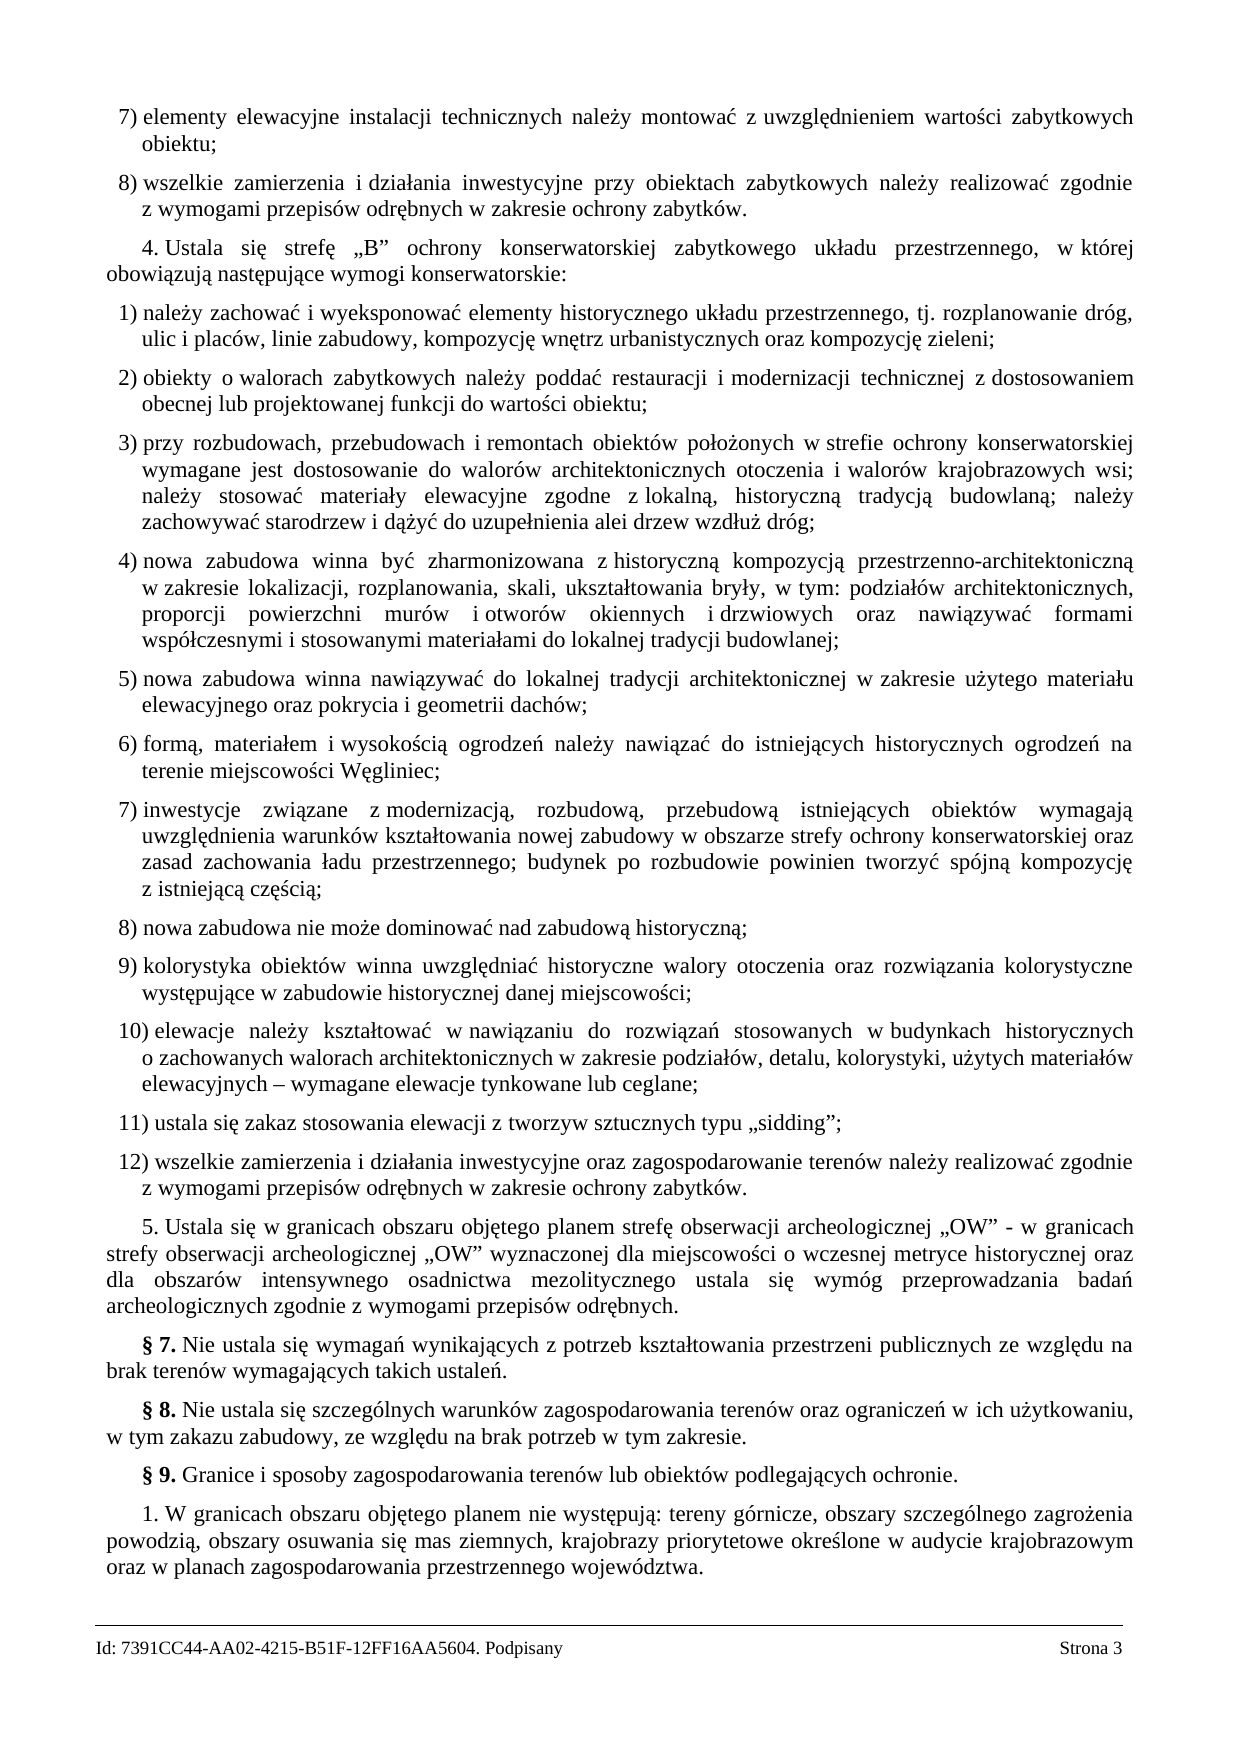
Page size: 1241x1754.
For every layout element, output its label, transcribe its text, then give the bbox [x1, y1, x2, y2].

text § 7. Nie ustala się wymagań wynikających z potrzeb kształtowania przestrzeni publicznych ze względu na brak terenów wymagających takich ustaleń. [106, 1331, 1134, 1384]
text 7) elementy elewacyjne instalacji technicznych należy montować z uwzględnieniem wartości zabytkowych obiektu; [118, 103, 1134, 156]
text 4) nowa zabudowa winna być zharmonizowana z historyczną kompozycją przestrzenno-architektoniczną w zakresie lokalizacji, rozplanowania, skali, ukształtowania bryły, w tym: podziałów architektonicznych, proporcji powierzchni murów i otworów okiennych i drzwiowych oraz nawiązywać formami współczesnymi i stosowanymi materiałami do lokalnej tradycji budowlanej; [118, 547, 1134, 653]
text 4. Ustala się strefę „B” ochrony konserwatorskiej zabytkowego układu przestrzennego, w której obowiązują następujące wymogi konserwatorskie: [106, 234, 1134, 286]
text 8) nowa zabudowa nie może dominować nad zabudową historyczną; [118, 913, 1134, 940]
text 5. Ustala się w granicach obszaru objętego planem strefę obserwacji archeologicznej „OW” - w granicach strefy obserwacji archeologicznej „OW” wyznaczonej dla miejscowości o wczesnej metryce historycznej oraz dla obszarów intensywnego osadnictwa mezolitycznego ustala się wymóg przeprowadzania badań archeologicznych zgodnie z wymogami przepisów odrębnych. [106, 1213, 1134, 1319]
text 8) wszelkie zamierzenia i działania inwestycyjne przy obiektach zabytkowych należy realizować zgodnie z wymogami przepisów odrębnych w zakresie ochrony zabytków. [118, 168, 1134, 221]
text 5) nowa zabudowa winna nawiązywać do lokalnej tradycji architektonicznej w zakresie użytego materiału elewacyjnego oraz pokrycia i geometrii dachów; [118, 665, 1134, 718]
text 11) ustala się zakaz stosowania elewacji z tworzyw sztucznych typu „sidding”; [118, 1109, 1134, 1136]
text 2) obiekty o walorach zabytkowych należy poddać restauracji i modernizacji technicznej z dostosowaniem obecnej lub projektowanej funkcji do wartości obiektu; [118, 364, 1134, 417]
text 10) elewacje należy kształtować w nawiązaniu do rozwiązań stosowanych w budynkach historycznych o zachowanych walorach architektonicznych w zakresie podziałów, detalu, kolorystyki, użytych materiałów elewacyjnych – wymagane elewacje tynkowane lub ceglane; [118, 1018, 1134, 1097]
text 9) kolorystyka obiektów winna uwzględniać historyczne walory otoczenia oraz rozwiązania kolorystyczne występujące w zabudowie historycznej danej miejscowości; [118, 952, 1134, 1005]
text § 9. Granice i sposoby zagospodarowania terenów lub obiektów podlegających ochronie. [106, 1462, 1134, 1488]
text 1. W granicach obszaru objętego planem nie występują: tereny górnicze, obszary szczególnego zagrożenia powodzią, obszary osuwania się mas ziemnych, krajobrazy priorytetowe określone w audycie krajobrazowym oraz w planach zagospodarowania przestrzennego województwa. [106, 1500, 1134, 1579]
text 1) należy zachować i wyeksponować elementy historycznego układu przestrzennego, tj. rozplanowanie dróg, ulic i placów, linie zabudowy, kompozycję wnętrz urbanistycznych oraz kompozycję zieleni; [118, 299, 1134, 352]
text 7) inwestycje związane z modernizacją, rozbudową, przebudową istniejących obiektów wymagają uwzględnienia warunków kształtowania nowej zabudowy w obszarze strefy ochrony konserwatorskiej oraz zasad zachowania ładu przestrzennego; budynek po rozbudowie powinien tworzyć spójną kompozycję z istniejącą częścią; [118, 796, 1134, 901]
text 3) przy rozbudowach, przebudowach i remontach obiektów położonych w strefie ochrony konserwatorskiej wymagane jest dostosowanie do walorów architektonicznych otoczenia i walorów krajobrazowych wsi; należy stosować materiały elewacyjne zgodne z lokalną, historyczną tradycją budowlaną; należy zachowywać starodrzew i dążyć do uzupełnienia alei drzew wzdłuż dróg; [118, 429, 1134, 535]
text 6) formą, materiałem i wysokością ogrodzeń należy nawiązać do istniejących historycznych ogrodzeń na terenie miejscowości Węgliniec; [118, 730, 1134, 783]
text 12) wszelkie zamierzenia i działania inwestycyjne oraz zagospodarowanie terenów należy realizować zgodnie z wymogami przepisów odrębnych w zakresie ochrony zabytków. [118, 1148, 1134, 1201]
text § 8. Nie ustala się szczególnych warunków zagospodarowania terenów oraz ograniczeń w ich użytkowaniu, w tym zakazu zabudowy, ze względu na brak potrzeb w tym zakresie. [106, 1396, 1134, 1449]
